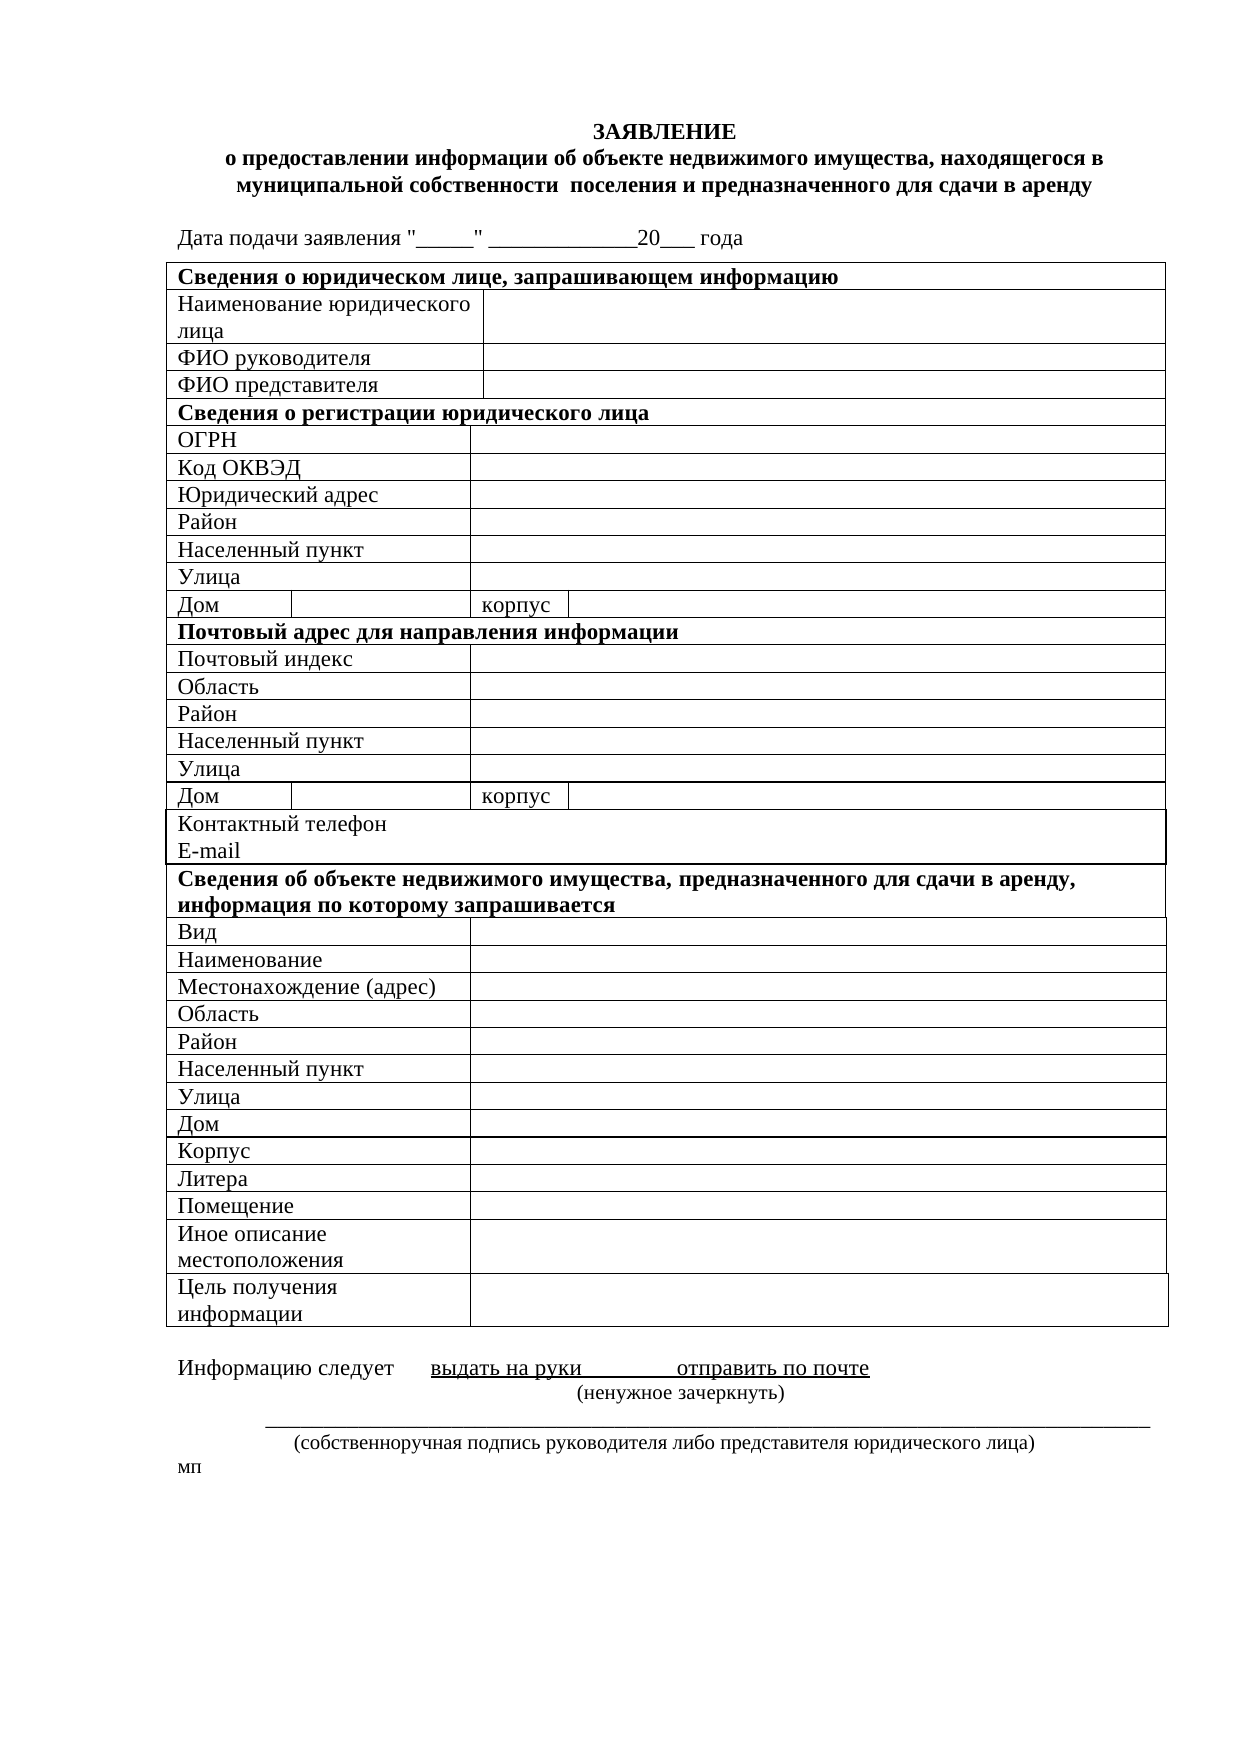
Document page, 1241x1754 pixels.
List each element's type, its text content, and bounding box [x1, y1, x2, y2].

table_cell ФИО руководителя [167, 344, 483, 370]
table_cell Информацию следует выдать на руки отправить по почте (ненужное зачеркнуть) [166, 1327, 1159, 1404]
table_cell [471, 1220, 1166, 1272]
table_cell Почтовый адрес для направления информации [167, 618, 1165, 644]
table_cell [471, 700, 1165, 727]
text о предоставлении информации об объекте недвижимого имущества, находящегося в муниципальной собственности поселения и предназначенного для сдачи в аренду [177, 144, 1152, 197]
table_cell Улица [167, 563, 470, 589]
table_cell [471, 1138, 1166, 1164]
text ____________________________________________________________________________ [177, 1404, 1152, 1430]
table_cell [569, 591, 1165, 617]
table_cell [471, 1192, 1166, 1219]
table_cell Район [167, 509, 470, 535]
table_cell [484, 290, 1165, 343]
text мп [177, 1454, 1152, 1478]
table_cell Иное описание местоположения [167, 1220, 470, 1272]
table_cell Дом [167, 591, 291, 617]
table_cell [484, 371, 1165, 398]
table_cell [471, 1110, 1166, 1136]
table_cell Корпус [167, 1138, 470, 1164]
table_cell [471, 973, 1166, 999]
table_cell [471, 481, 1165, 507]
table_cell [471, 426, 1165, 453]
table_cell Контактный телефон E-mail [167, 810, 1165, 863]
table_header Сведения о юридическом лице, запрашивающем информацию [167, 263, 1165, 289]
table_cell Помещение [167, 1192, 470, 1219]
table_cell корпус [471, 591, 568, 617]
table_cell Улица [167, 1083, 470, 1109]
table_cell [484, 344, 1165, 370]
table_cell Населенный пункт [167, 536, 470, 562]
table_cell [471, 918, 1166, 945]
table_cell Населенный пункт [167, 1055, 470, 1082]
table_cell [471, 1001, 1166, 1027]
table_cell [471, 563, 1165, 589]
table_cell [569, 783, 1165, 809]
table_cell [471, 645, 1165, 672]
table_cell Цель получения информации [167, 1274, 470, 1326]
table_cell [471, 1055, 1166, 1082]
table_cell [471, 1083, 1166, 1109]
table_cell Улица [167, 755, 470, 781]
table_cell [471, 1165, 1166, 1191]
table_cell Населенный пункт [167, 728, 470, 754]
table_cell [471, 1028, 1166, 1054]
table_cell Район [167, 1028, 470, 1054]
table_cell Наименование [167, 946, 470, 972]
table_cell Почтовый индекс [167, 645, 470, 672]
table_cell [292, 591, 470, 617]
table_cell Код ОКВЭД [167, 454, 470, 480]
table_cell Район [167, 700, 470, 727]
table_cell Область [167, 673, 470, 699]
text Дата подачи заявления "_____" _____________20___ года [177, 223, 1152, 250]
table_cell Область [167, 1001, 470, 1027]
table_cell корпус [471, 783, 568, 809]
table_cell [471, 755, 1165, 781]
table_cell Юридический адрес [167, 481, 470, 507]
text (собственноручная подпись руководителя либо представителя юридического лица) [177, 1430, 1152, 1454]
table_cell [292, 783, 470, 809]
text ЗАЯВЛЕНИЕ [177, 118, 1152, 144]
table_cell Сведения о регистрации юридического лица [167, 399, 1165, 425]
table_cell Дом [167, 1110, 470, 1136]
table_cell [471, 728, 1165, 754]
table_cell [471, 536, 1165, 562]
table_cell Наименование юридического лица [167, 290, 483, 343]
table_cell Местонахождение (адрес) [167, 973, 470, 999]
table_cell [471, 946, 1166, 972]
table_cell ОГРН [167, 426, 470, 453]
table_cell [471, 673, 1165, 699]
table_cell Сведения об объекте недвижимого имущества, предназначенного для сдачи в аренду, информация по которому запрашивается [167, 865, 1165, 917]
table_cell Вид [167, 918, 470, 945]
table_cell [471, 454, 1165, 480]
table_cell Литера [167, 1165, 470, 1191]
table_cell Дом [167, 783, 291, 809]
table_cell [471, 1274, 1168, 1326]
table_cell ФИО представителя [167, 371, 483, 398]
table_cell [471, 509, 1165, 535]
